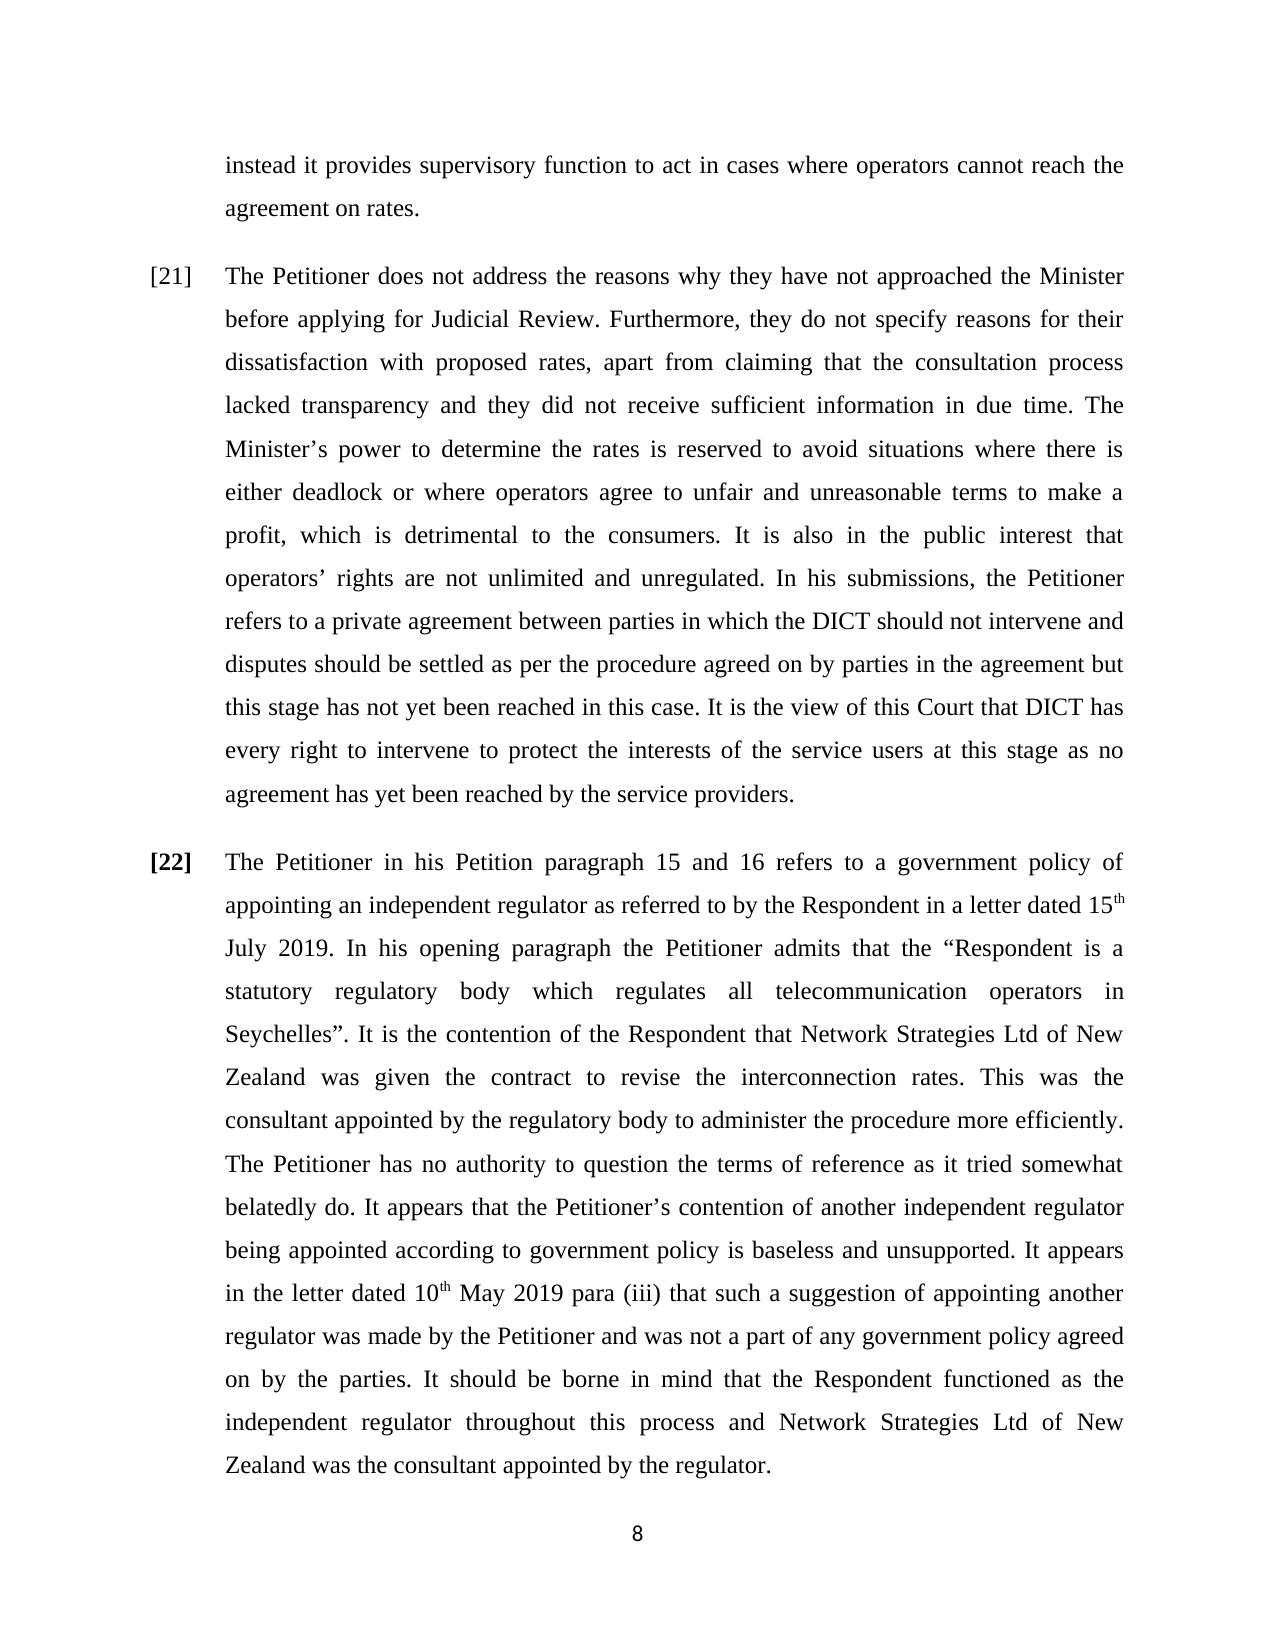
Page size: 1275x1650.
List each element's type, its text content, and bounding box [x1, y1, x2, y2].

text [150, 150, 1125, 222]
text The Petitioner does not address the reasons why they have not approached the Minister before applying for Judicial Review. Furthermore, they do not specify reasons for their dissatisfaction with proposed rates, apart from claiming that the consultation process lacked transparency and they did not receive sufficient information in due time. The Minister’s power to determine the rates is reserved to avoid situations where there is either deadlock or where operators agree to unfair and unreasonable terms to make a profit, which is detrimental to the consumers. It is also in the public interest that operators’ rights are not unlimited and unregulated. In his submissions, the Petitioner refers to a private agreement between parties in which the DICT should not intervene and disputes should be settled as per the procedure agreed on by parties in the agreement but this stage has not yet been reached in this case. It is the view of this Court that DICT has every right to intervene to protect the interests of the service users at this stage as no agreement has yet been reached by the service providers. [150, 261, 1125, 807]
text The Petitioner in his Petition paragraph 15 and 16 refers to a government policy of appointing an independent regulator as referred to by the Respondent in a letter dated 15th July 2019. In his opening paragraph the Petitioner admits that the “Respondent is a statutory regulatory body which regulates all telecommunication operators in Seychelles”. It is the contention of the Respondent that Network Strategies Ltd of New Zealand was given the contract to revise the interconnection rates. This was the consultant appointed by the regulatory body to administer the procedure more efficiently. The Petitioner has no authority to question the terms of reference as it tried somewhat belatedly do. It appears that the Petitioner’s contention of another independent regulator being appointed according to government policy is baseless and unsupported. It appears in the letter dated 10th May 2019 para (iii) that such a suggestion of appointing another regulator was made by the Petitioner and was not a part of any government policy agreed on by the parties. It should be borne in mind that the Respondent functioned as the independent regulator throughout this process and Network Strategies Ltd of New Zealand was the consultant appointed by the regulator. [150, 847, 1125, 1479]
